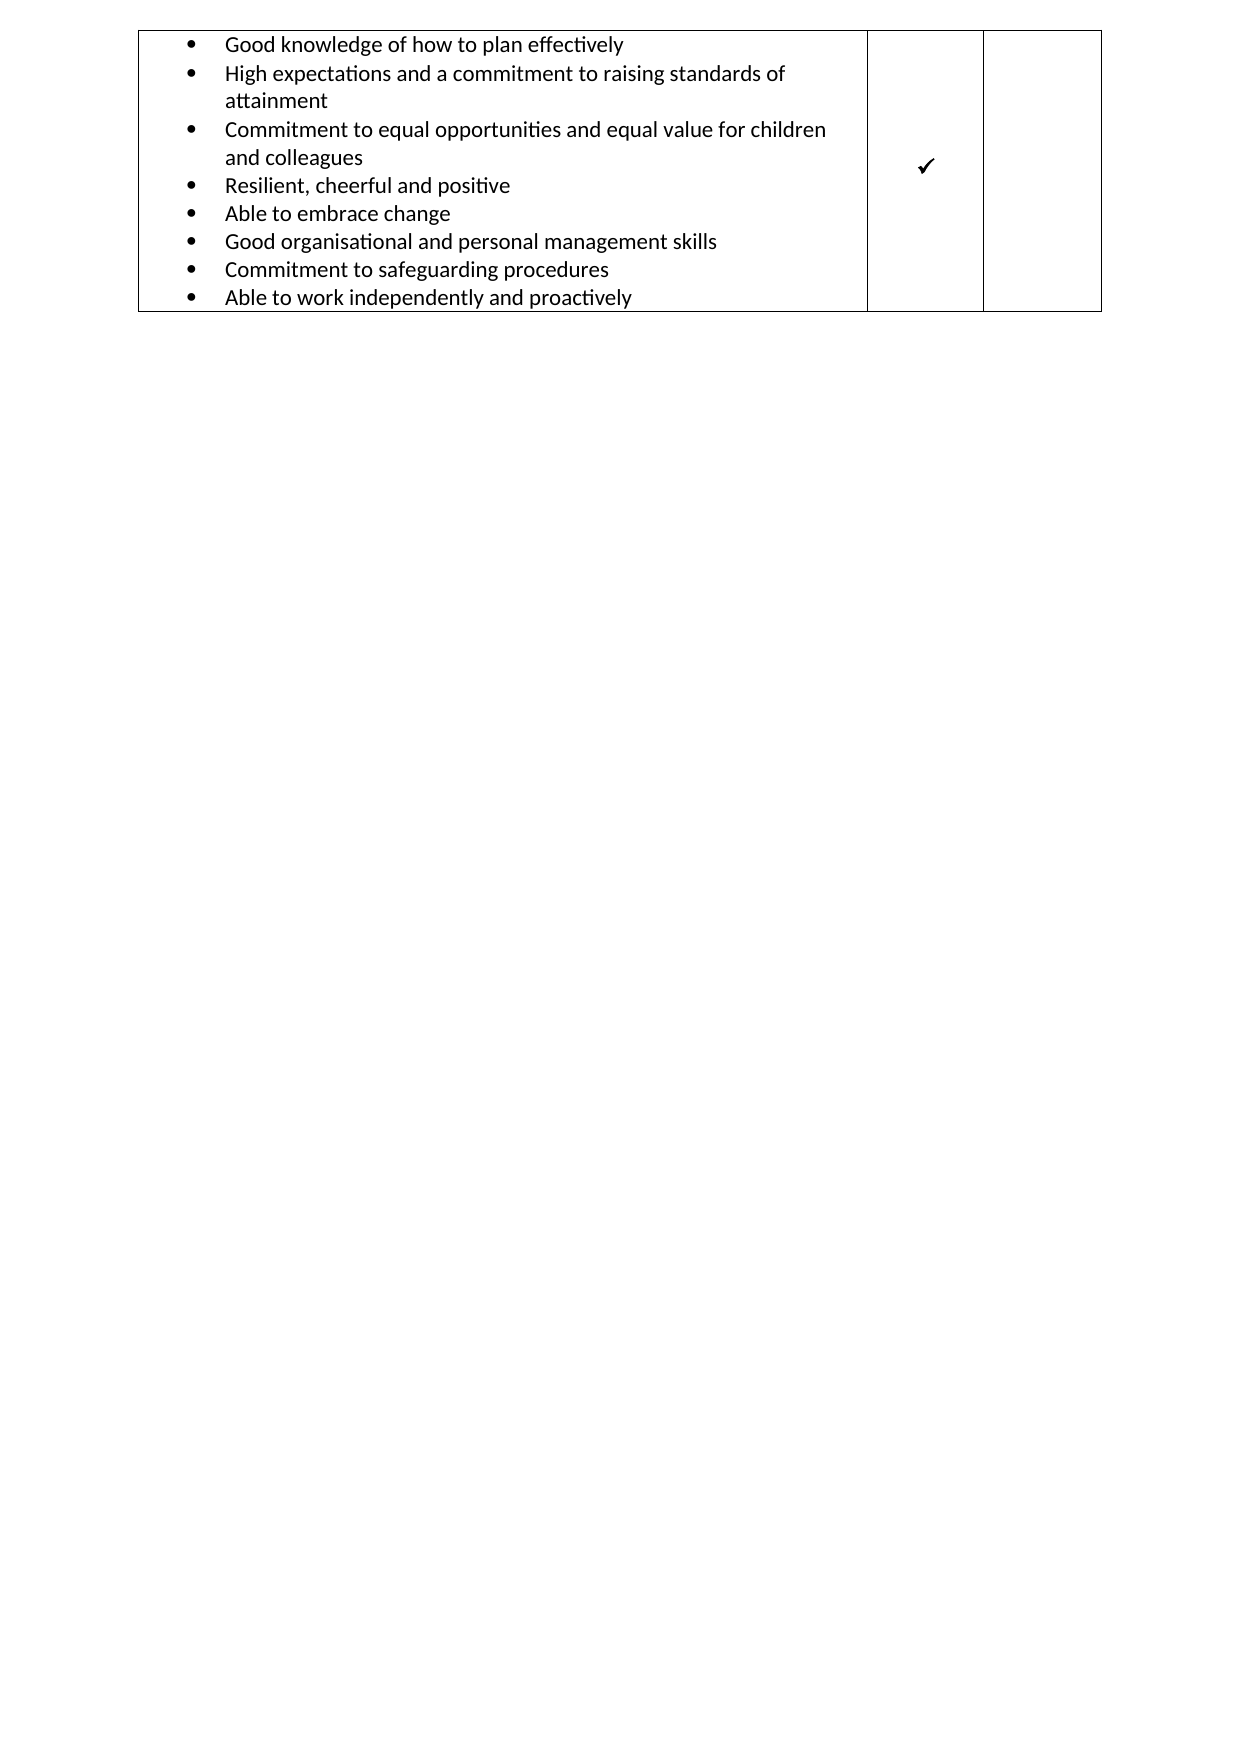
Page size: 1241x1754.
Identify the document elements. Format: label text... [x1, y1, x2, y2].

table_cell [868, 31, 983, 311]
table_cell Good knowledge of how to plan effectively High expectations and a commitment to raising standards of attainment Commitment to equal opportunities and equal value for children and colleagues Resilient, cheerful and positive Able to embrace change Good organisational and personal management skills Commitment to safeguarding procedures Able to work independently and proactively [139, 31, 867, 311]
table_cell [984, 31, 1101, 311]
